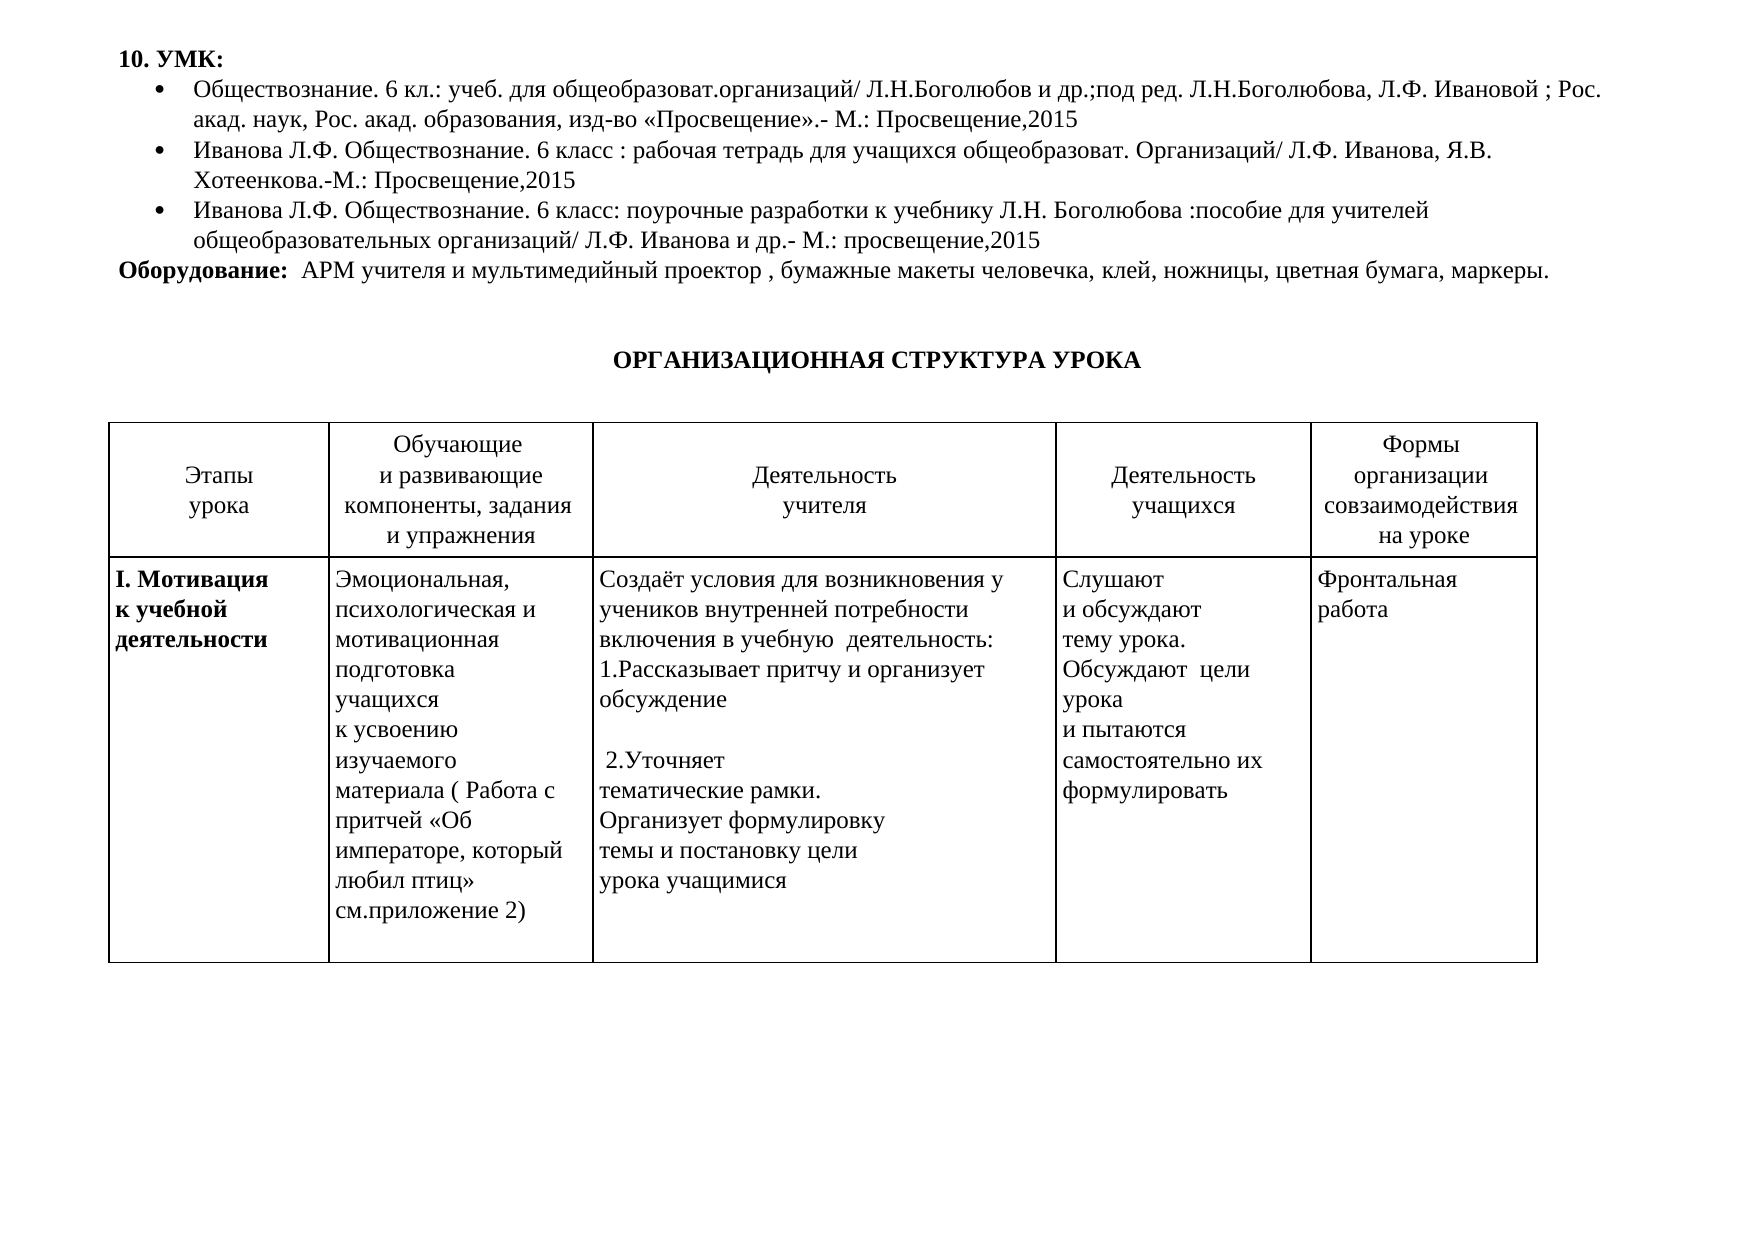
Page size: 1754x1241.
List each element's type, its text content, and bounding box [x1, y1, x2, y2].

text Оборудование: АРМ учителя и мультимедийный проектор , бумажные макеты человечка, клей, ножницы, цветная бумага, маркеры. [118, 255, 1636, 284]
table_cell Эмоциональная, психологическая и мотивационная подготовка учащихся к усвоению изучаемого материала ( Работа с притчей «Об императоре, который любил птиц» см.приложение 2) [330, 558, 592, 962]
table_header Обучающие и развивающие компоненты, задания и упражнения [330, 423, 592, 556]
list Обществознание. 6 кл.: учеб. для общеобразоват.организаций/ Л.Н.Боголюбов и др.;под ред. Л.Н.Боголюбова, Л.Ф. Ивановой ; Рос. акад. наук, Рос. акад. образования, изд-во «Просвещение».- М.: Просвещение,2015 [156, 74, 1636, 133]
list Иванова Л.Ф. Обществознание. 6 класс: поурочные разработки к учебнику Л.Н. Боголюбова :пособие для учителей общеобразовательных организаций/ Л.Ф. Иванова и др.- М.: просвещение,2015 [156, 195, 1636, 254]
table_cell Фронтальная работа [1312, 558, 1536, 962]
table_cell Слушают и обсуждают тему урока. Обсуждают цели урока и пытаются самостоятельно их формулировать [1057, 558, 1310, 962]
list Иванова Л.Ф. Обществознание. 6 класс : рабочая тетрадь для учащихся общеобразоват. Организаций/ Л.Ф. Иванова, Я.В. Хотеенкова.-М.: Просвещение,2015 [156, 135, 1636, 193]
table_header Формы организации совзаимодействия на уроке [1312, 423, 1536, 556]
table_header Деятельность учителя [594, 423, 1055, 556]
table_header Этапы урока [110, 423, 328, 556]
table_cell Создаёт условия для возникновения у учеников внутренней потребности включения в учебную деятельность: 1.Рассказывает притчу и организует обсуждение 2.Уточняет тематические рамки. Организует формулировку темы и постановку цели урока учащимися [594, 558, 1055, 962]
table_cell I. Мотивация к учебной деятельности [110, 558, 328, 962]
text ОРГАНИЗАЦИОННАЯ СТРУКТУРА УРОКА [118, 345, 1636, 374]
text 10. УМК: [118, 44, 1636, 73]
table_header Деятельность учащихся [1057, 423, 1310, 556]
